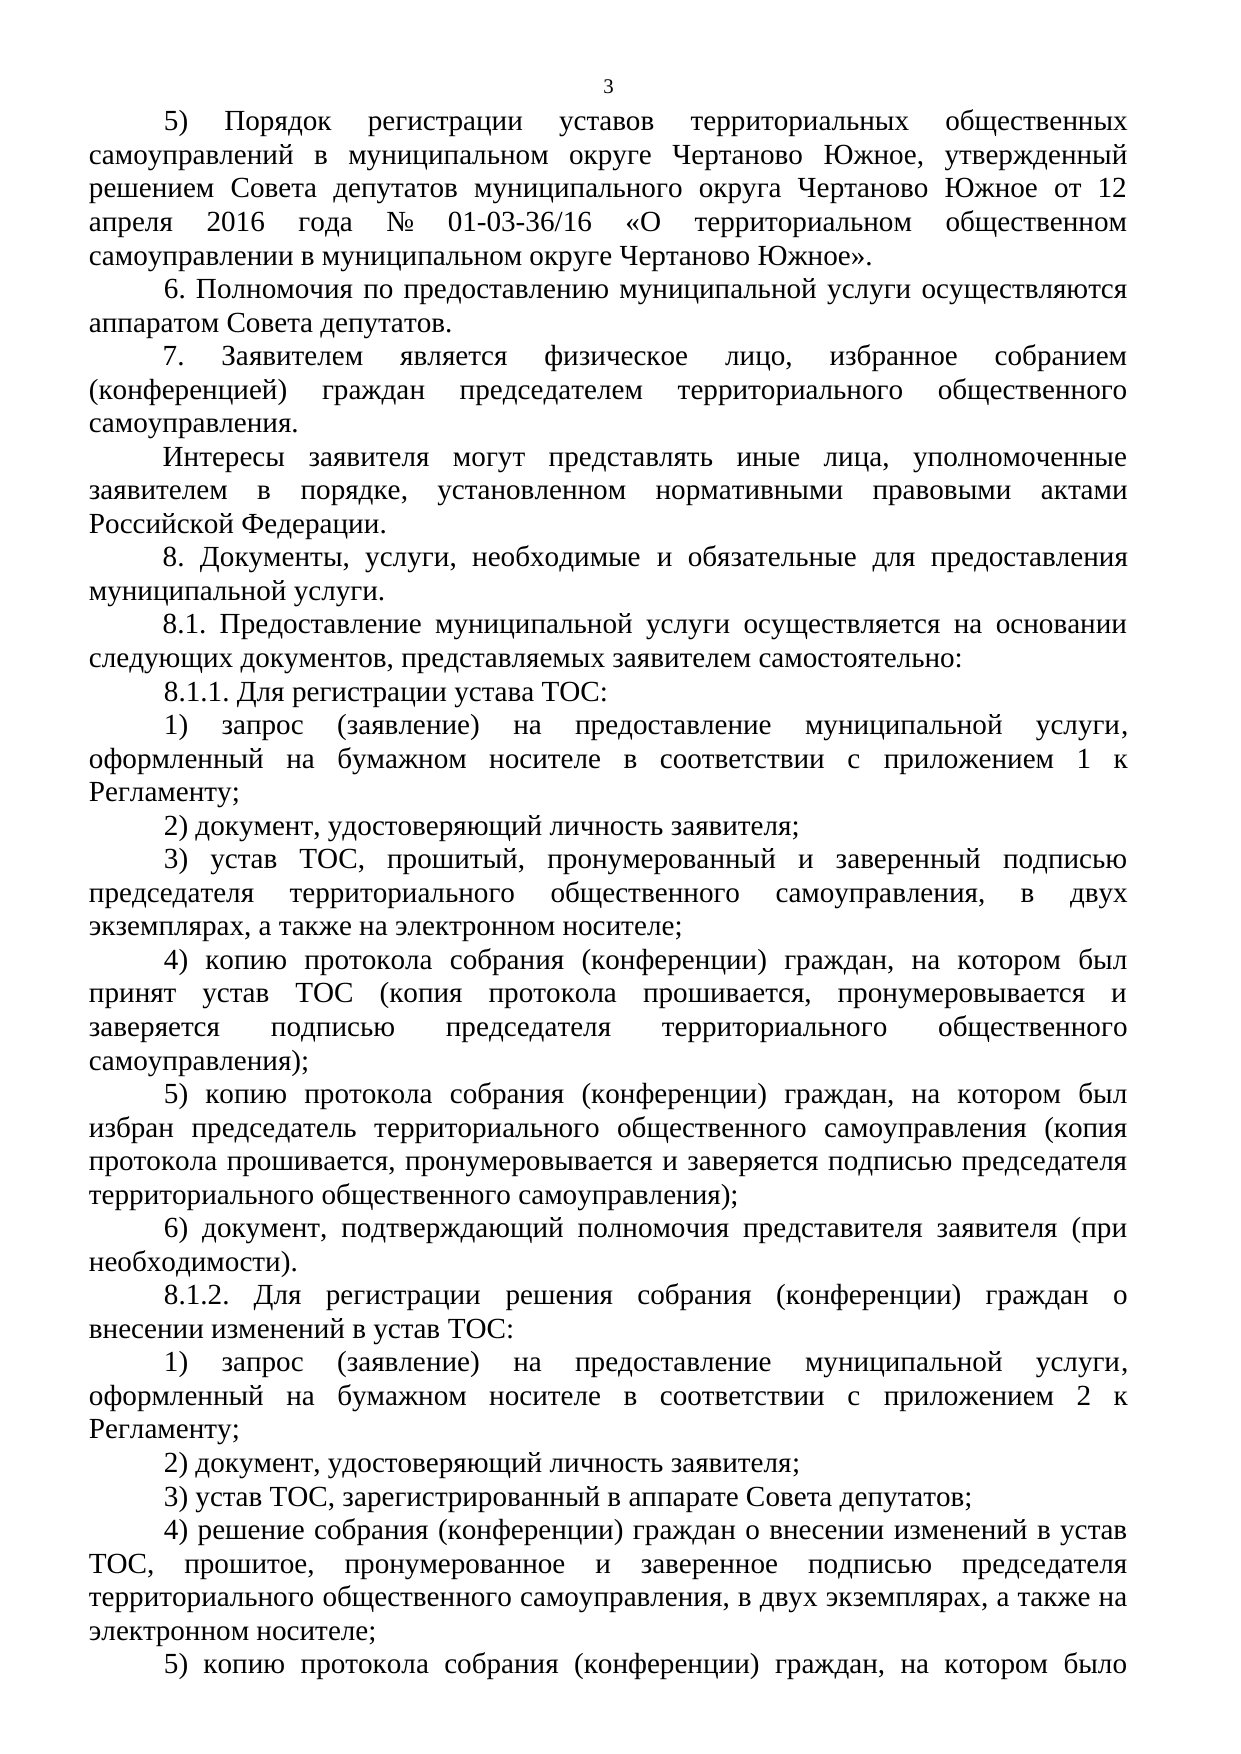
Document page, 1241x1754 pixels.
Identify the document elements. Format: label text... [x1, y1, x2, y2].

text 3) устав ТОС, зарегистрированный в аппарате Совета депутатов; [89, 1479, 1128, 1512]
text 8.1.2. Для регистрации решения собрания (конференции) граждан о внесении изменений в устав ТОС: [89, 1277, 1128, 1344]
text 7. Заявителем является физическое лицо, избранное собранием (конференцией) граждан председателем территориального общественного самоуправления. [89, 338, 1128, 439]
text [89, 1646, 1128, 1680]
text 4) копию протокола собрания (конференции) граждан, на котором был принят устав ТОС (копия протокола прошивается, пронумеровывается и заверяется подписью председателя территориального общественного самоуправления); [89, 942, 1128, 1076]
text 5) Порядок регистрации уставов территориальных общественных самоуправлений в муниципальном округе Чертаново Южное, утвержденный решением Совета депутатов муниципального округа Чертаново Южное от 12 апреля 2016 года № 01-03-36/16 «О территориальном общественном самоуправлении в муниципальном округе Чертаново Южное». [89, 103, 1128, 271]
text 1) запрос (заявление) на предоставление муниципальной услуги, оформленный на бумажном носителе в соответствии с приложением 1 к Регламенту; [89, 707, 1128, 808]
text 8.1. Предоставление муниципальной услуги осуществляется на основании следующих документов, представляемых заявителем самостоятельно: [89, 607, 1128, 674]
text 6. Полномочия по предоставлению муниципальной услуги осуществляются аппаратом Совета депутатов. [89, 271, 1128, 338]
text Интересы заявителя могут представлять иные лица, уполномоченные заявителем в порядке, установленном нормативными правовыми актами Российской Федерации. [89, 439, 1128, 539]
text 8.1.1. Для регистрации устава ТОС: [89, 674, 1128, 707]
text 1) запрос (заявление) на предоставление муниципальной услуги, оформленный на бумажном носителе в соответствии с приложением 2 к Регламенту; [89, 1344, 1128, 1445]
text 5) копию протокола собрания (конференции) граждан, на котором был избран председатель территориального общественного самоуправления (копия протокола прошивается, пронумеровывается и заверяется подписью председателя территориального общественного самоуправления); [89, 1076, 1128, 1210]
text 2) документ, удостоверяющий личность заявителя; [89, 808, 1128, 841]
text 4) решение собрания (конференции) граждан о внесении изменений в устав ТОС, прошитое, пронумерованное и заверенное подписью председателя территориального общественного самоуправления, в двух экземплярах, а также на электронном носителе; [89, 1512, 1128, 1646]
text 2) документ, удостоверяющий личность заявителя; [89, 1445, 1128, 1479]
text 3) устав ТОС, прошитый, пронумерованный и заверенный подписью председателя территориального общественного самоуправления, в двух экземплярах, а также на электронном носителе; [89, 841, 1128, 942]
text 8. Документы, услуги, необходимые и обязательные для предоставления муниципальной услуги. [89, 539, 1128, 607]
text 6) документ, подтверждающий полномочия представителя заявителя (при необходимости). [89, 1210, 1128, 1277]
